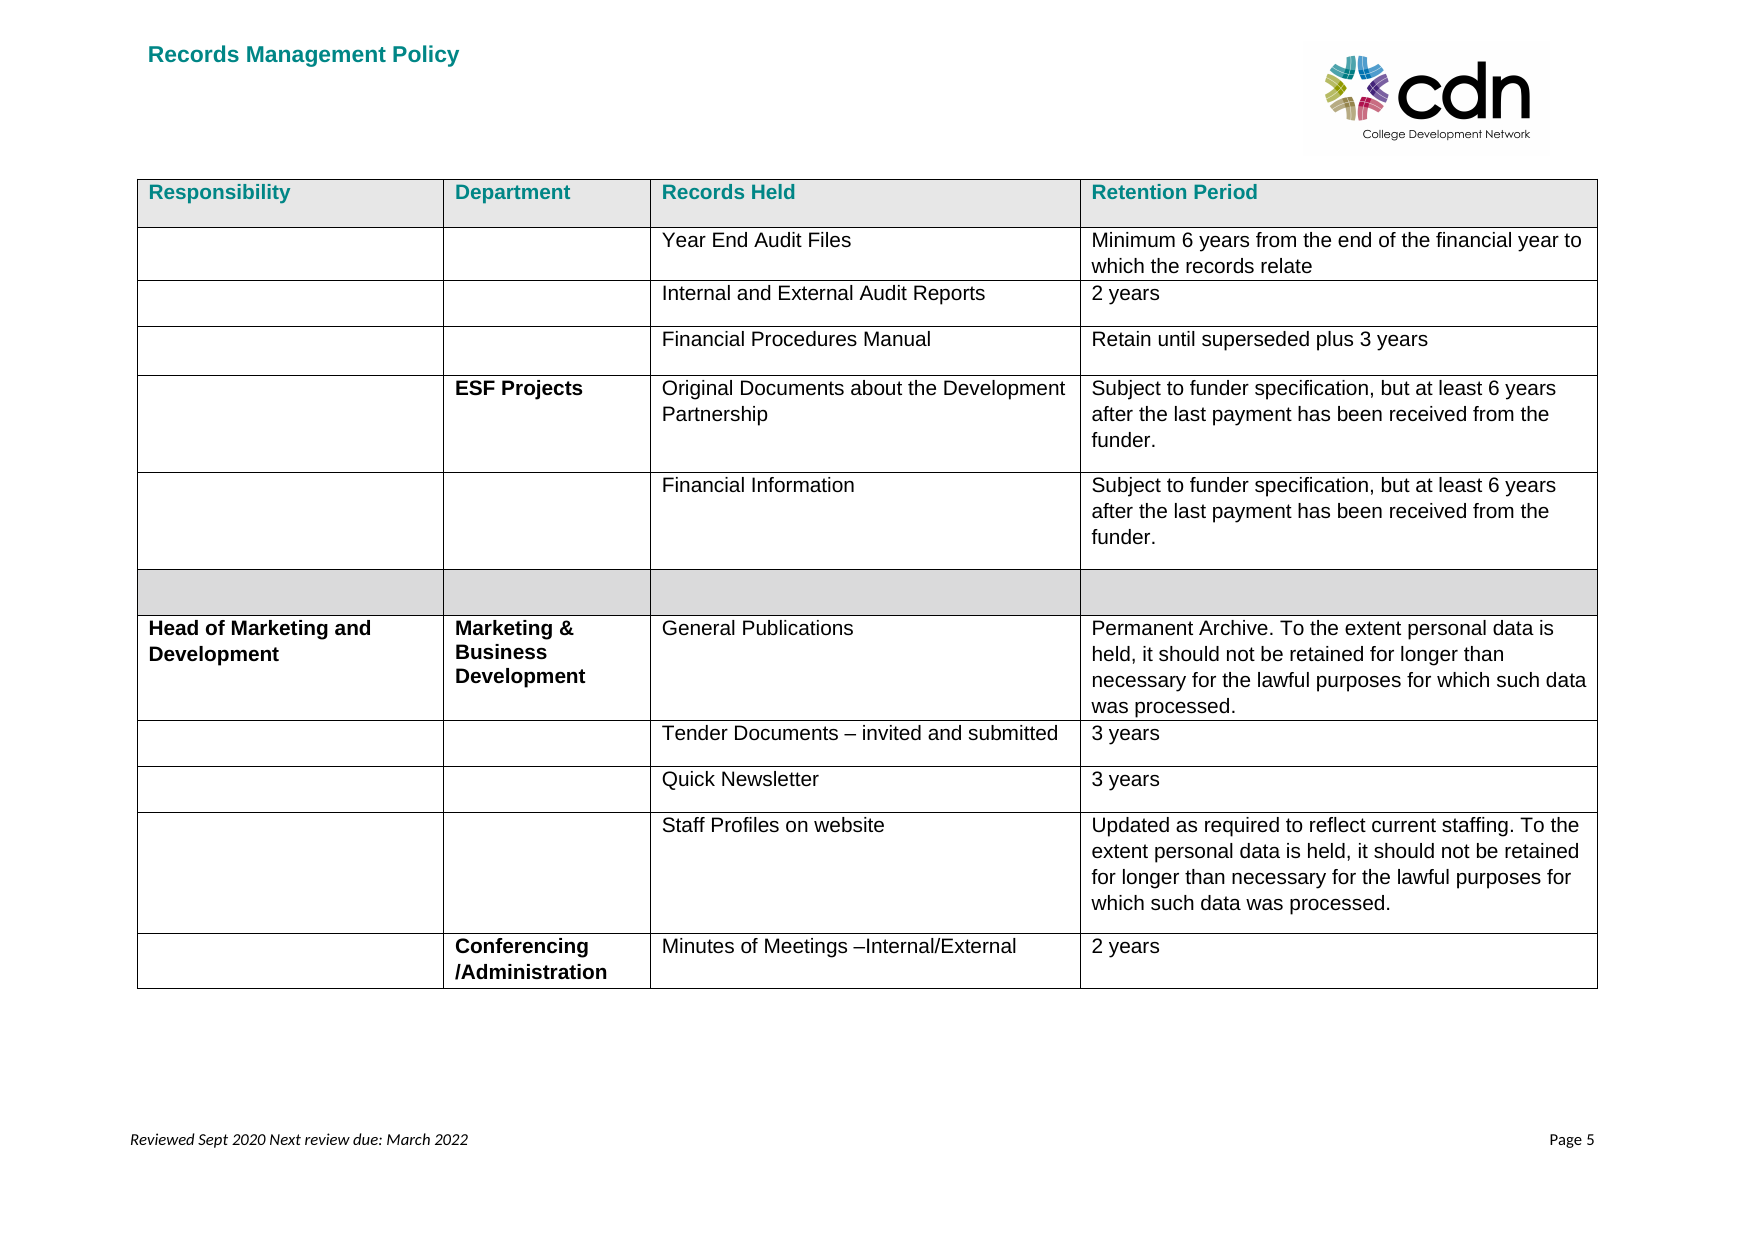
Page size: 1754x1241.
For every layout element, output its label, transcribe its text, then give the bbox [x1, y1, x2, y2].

table_cell [444, 327, 650, 375]
table_cell [444, 570, 650, 615]
table_cell [444, 281, 650, 326]
table_cell [444, 473, 650, 569]
table_cell Minutes of Meetings –Internal/External [651, 934, 1080, 988]
table_cell Subject to funder specification, but at least 6 years after the last payment has been received from the funder. [1081, 473, 1597, 569]
table_cell [138, 813, 443, 933]
table_cell [138, 767, 443, 812]
table_header Records Held [651, 180, 1080, 227]
table_cell [138, 721, 443, 766]
table_cell [138, 281, 443, 326]
table_cell ESF Projects [444, 376, 650, 472]
table_cell [1081, 570, 1597, 615]
table_cell Original Documents about the Development Partnership [651, 376, 1080, 472]
table_cell [138, 376, 443, 472]
picture [1302, 41, 1550, 156]
table_cell 3 years [1081, 721, 1597, 766]
table_cell Subject to funder specification, but at least 6 years after the last payment has been received from the funder. [1081, 376, 1597, 472]
table_cell Internal and External Audit Reports [651, 281, 1080, 326]
table_cell [138, 934, 443, 988]
table_cell Financial Information [651, 473, 1080, 569]
table_cell [444, 767, 650, 812]
table_cell [138, 570, 443, 615]
table_cell [138, 473, 443, 569]
table_header Retention Period [1081, 180, 1597, 227]
table_cell 3 years [1081, 767, 1597, 812]
table_cell Minimum 6 years from the end of the financial year to which the records relate [1081, 228, 1597, 280]
table_cell [138, 327, 443, 375]
table_cell Updated as required to reflect current staffing. To the extent personal data is held, it should not be retained for longer than necessary for the lawful purposes for which such data was processed. [1081, 813, 1597, 933]
table_cell [444, 228, 650, 280]
table_cell Year End Audit Files [651, 228, 1080, 280]
table_cell Staff Profiles on website [651, 813, 1080, 933]
table_cell Permanent Archive. To the extent personal data is held, it should not be retained for longer than necessary for the lawful purposes for which such data was processed. [1081, 616, 1597, 720]
table_header Department [444, 180, 650, 227]
table_cell [444, 721, 650, 766]
table_cell [444, 813, 650, 933]
table_cell [138, 228, 443, 280]
table_header Responsibility [138, 180, 443, 227]
table_cell Head of Marketing and Development [138, 616, 443, 720]
table_cell Retain until superseded plus 3 years [1081, 327, 1597, 375]
table_cell Marketing & Business Development [444, 616, 650, 720]
table_cell Tender Documents – invited and submitted [651, 721, 1080, 766]
table_cell Quick Newsletter [651, 767, 1080, 812]
table_cell Conferencing /Administration [444, 934, 650, 988]
table_cell [651, 570, 1080, 615]
table_cell 2 years [1081, 934, 1597, 988]
table_cell Financial Procedures Manual [651, 327, 1080, 375]
table_cell 2 years [1081, 281, 1597, 326]
table_cell General Publications [651, 616, 1080, 720]
